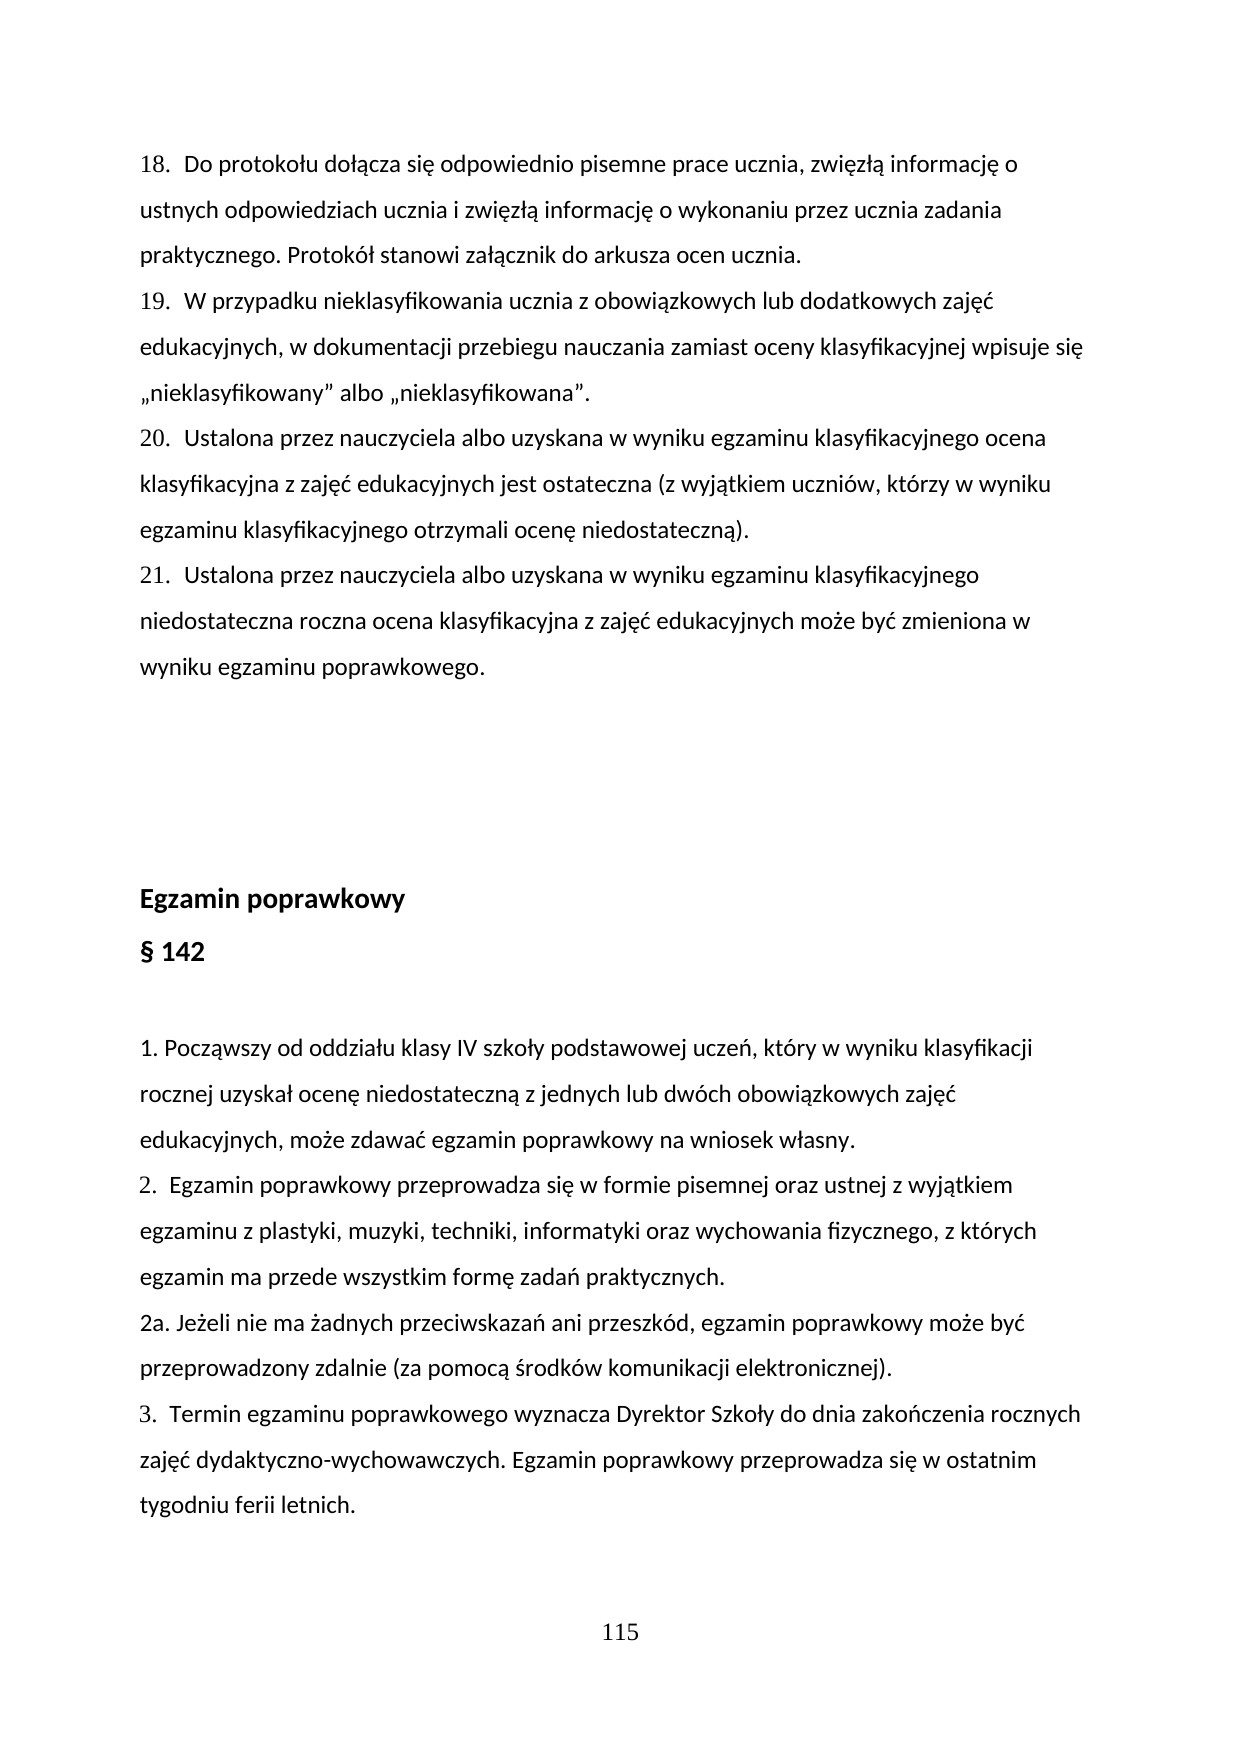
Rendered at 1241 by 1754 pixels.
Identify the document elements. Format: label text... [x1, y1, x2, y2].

list Termin egzaminu poprawkowego wyznacza Dyrektor Szkoły do dnia zakończenia rocznych zajęć dydaktyczno-wychowawczych. Egzamin poprawkowy przeprowadza się w ostatnim tygodniu ferii letnich. [138, 1398, 1093, 1520]
text 1. Począwszy od oddziału klasy IV szkoły podstawowej uczeń, który w wyniku klasyfikacji rocznej uzyskał ocenę niedostateczną z jednych lub dwóch obowiązkowych zajęć edukacyjnych, może zdawać egzamin poprawkowy na wniosek własny. [139, 1032, 1093, 1154]
list Ustalona przez nauczyciela albo uzyskana w wyniku egzaminu klasyfikacyjnego niedostateczna roczna ocena klasyfikacyjna z zajęć edukacyjnych może być zmieniona w wyniku egzaminu poprawkowego. [139, 559, 1093, 682]
list Egzamin poprawkowy przeprowadza się w formie pisemnej oraz ustnej z wyjątkiem egzaminu z plastyki, muzyki, techniki, informatyki oraz wychowania fizycznego, z których egzamin ma przede wszystkim formę zadań praktycznych. [138, 1169, 1093, 1291]
list Ustalona przez nauczyciela albo uzyskana w wyniku egzaminu klasyfikacyjnego ocena klasyfikacyjna z zajęć edukacyjnych jest ostateczna (z wyjątkiem uczniów, którzy w wyniku egzaminu klasyfikacyjnego otrzymali ocenę niedostateczną). [139, 422, 1093, 544]
text „nieklasyfikowany” albo „nieklasyfikowana”. [139, 377, 1093, 407]
subtitle Egzamin poprawkowy [139, 880, 1093, 915]
list Do protokołu dołącza się odpowiednio pisemne prace ucznia, zwięzłą informację o ustnych odpowiedziach ucznia i zwięzłą informację o wykonaniu przez ucznia zadania praktycznego. Protokół stanowi załącznik do arkusza ocen ucznia. [139, 148, 1093, 270]
subtitle § 142 [139, 933, 1093, 969]
list 2a. Jeżeli nie ma żadnych przeciwskazań ani przeszkód, egzamin poprawkowy może być przeprowadzony zdalnie (za pomocą środków komunikacji elektronicznej). [139, 1307, 1093, 1383]
list W przypadku nieklasyfikowania ucznia z obowiązkowych lub dodatkowych zajęć edukacyjnych, w dokumentacji przebiegu nauczania zamiast oceny klasyfikacyjnej wpisuje się [139, 285, 1093, 361]
